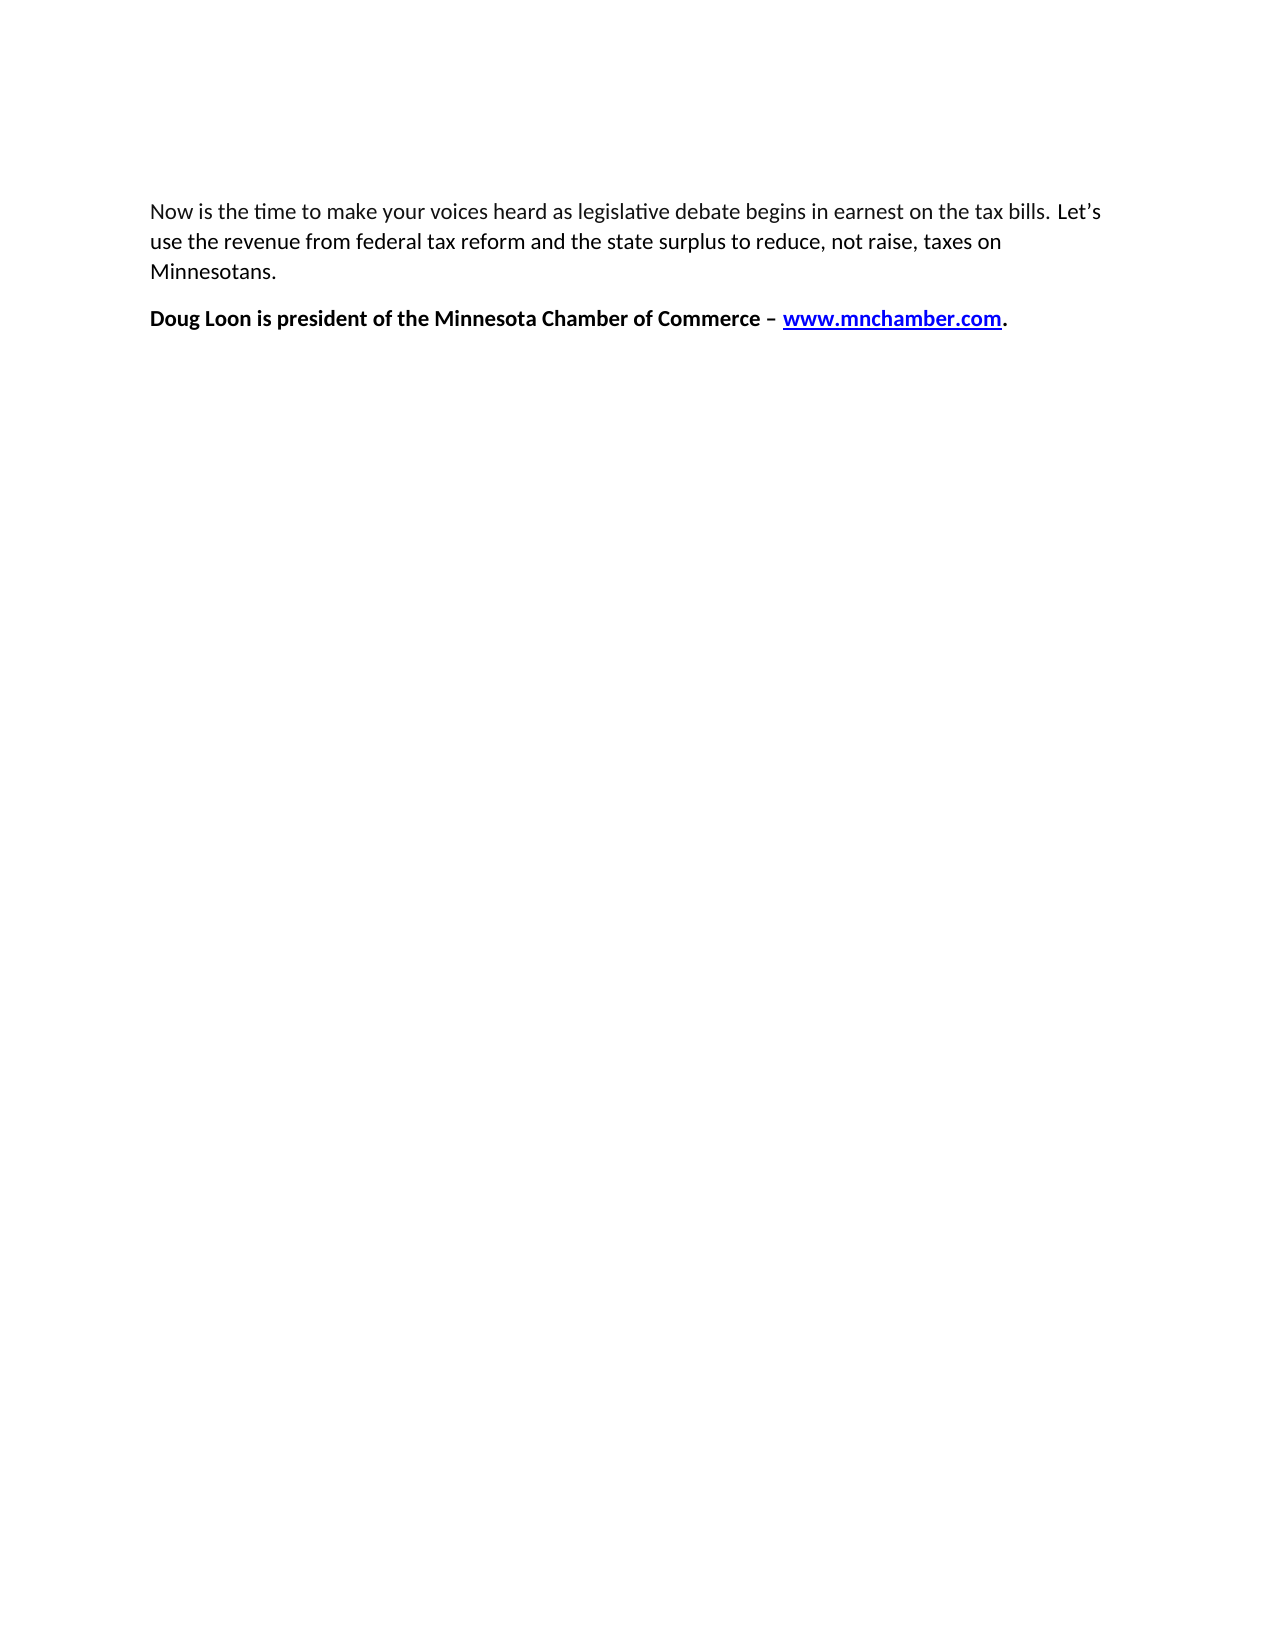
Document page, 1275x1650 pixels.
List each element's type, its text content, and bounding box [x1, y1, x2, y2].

text Now is the time to make your voices heard as legislative debate begins in earnest on the tax bills. Let’s use the revenue from federal tax reform and the state surplus to reduce, not raise, taxes on Minnesotans. [150, 197, 1125, 285]
text Doug Loon is president of the Minnesota Chamber of Commerce – www.mnchamber.com. [150, 304, 1125, 332]
